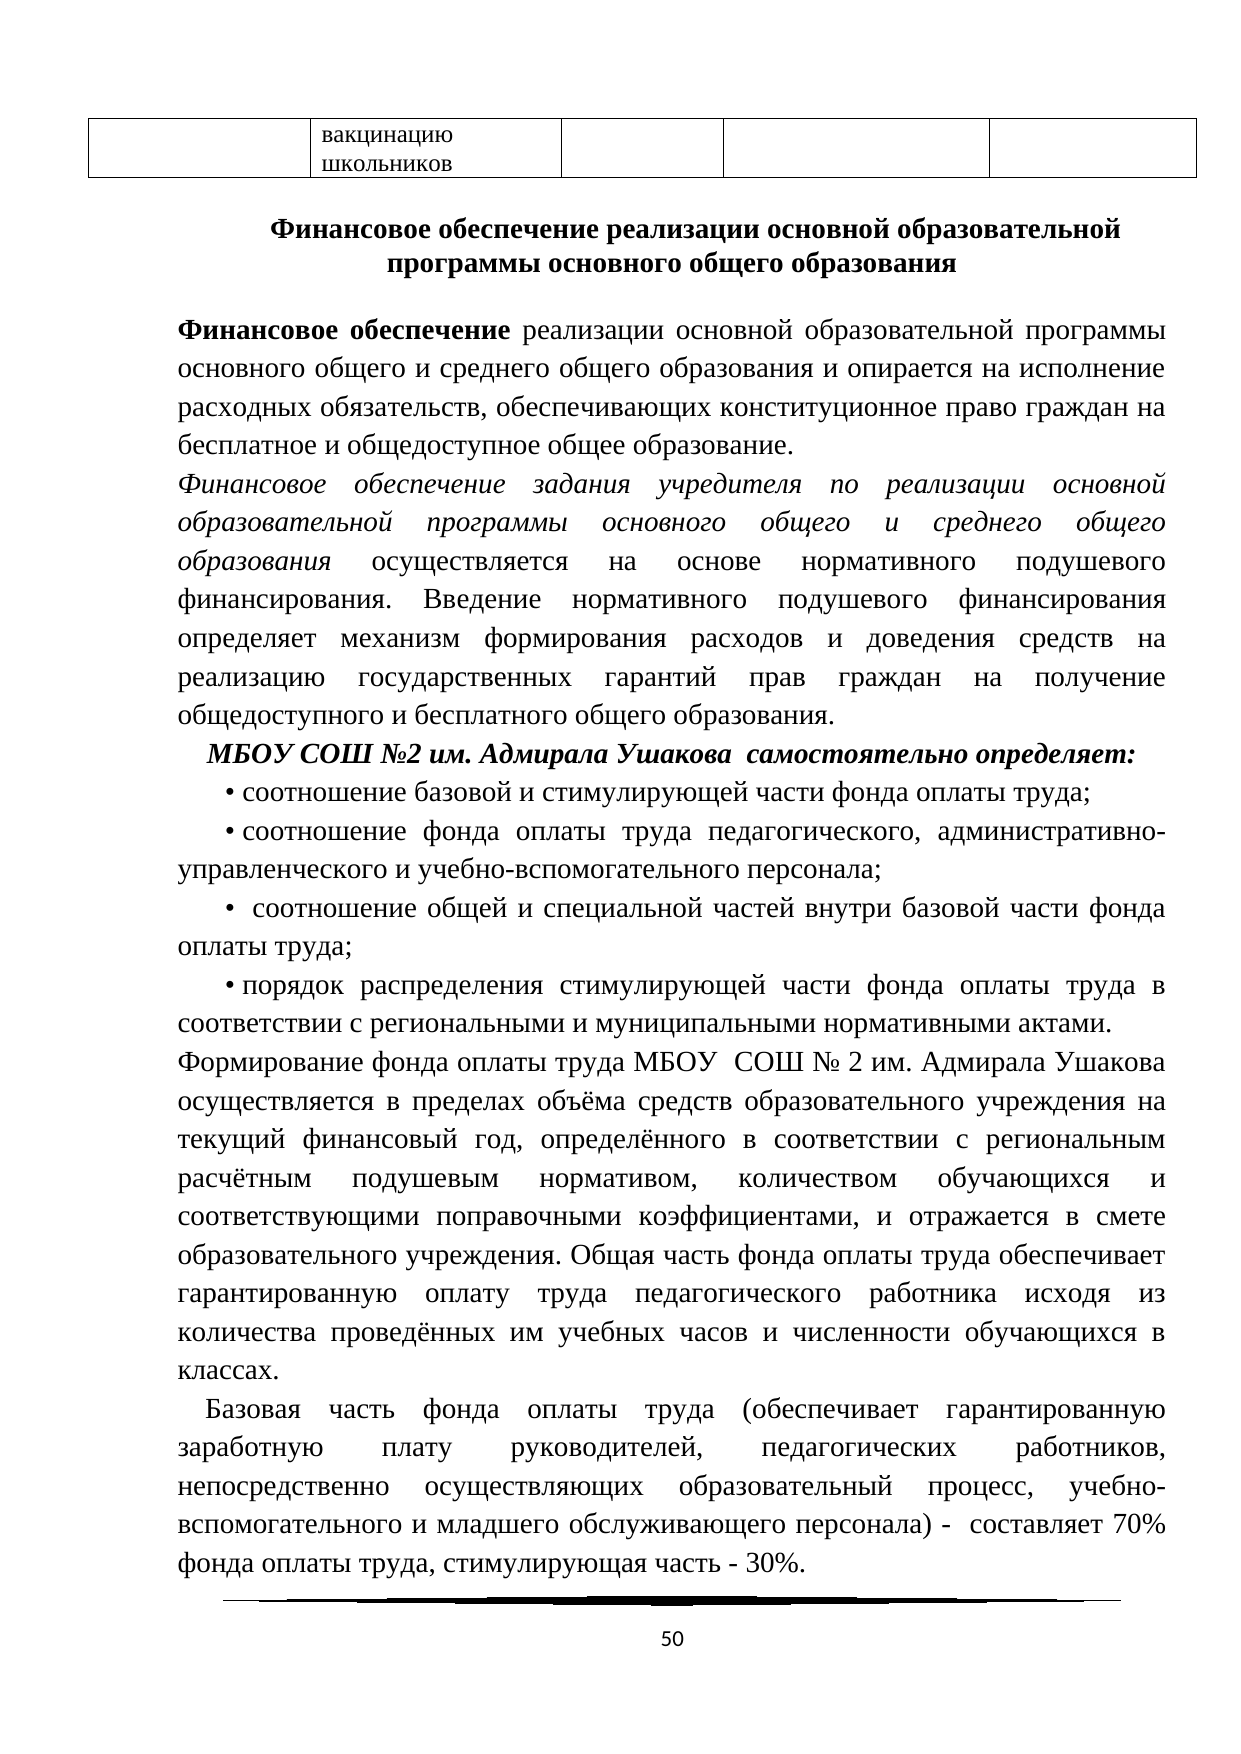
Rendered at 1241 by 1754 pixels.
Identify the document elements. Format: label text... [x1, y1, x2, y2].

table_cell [724, 119, 989, 177]
text Формирование фонда оплаты труда МБОУ СОШ № 2 им. Адмирала Ушакова осуществляется в пределах объёма средств образовательного учреждения на текущий финансовый год, определённого в соответствии с региональным расчётным подушевым нормативом, количеством обучающихся и соответствующими поправочными коэффициентами, и отражается в смете образовательного учреждения. Общая часть фонда оплаты труда обеспечивает гарантированную оплату труда педагогического работника исходя из количества проведённых им учебных часов и численности обучающихся в классах. [177, 1044, 1167, 1386]
text МБОУ СОШ №2 им. Адмирала Ушакова самостоятельно определяет: [207, 736, 1167, 769]
text Финансовое обеспечение задания учредителя по реализации основной образовательной программы основного общего и среднего общего образования осуществляется на основе нормативного подушевого финансирования. Введение нормативного подушевого финансирования определяет механизм формирования расходов и доведения средств на реализацию государственных гарантий прав граждан на получение общедоступного и бесплатного общего образования. [177, 466, 1167, 731]
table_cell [990, 119, 1196, 177]
text Финансовое обеспечение реализации основной образовательной программы основного общего и среднего общего образования и опирается на исполнение расходных обязательств, обеспечивающих конституционное право граждан на бесплатное и общедоступное общее образование. [177, 312, 1167, 461]
text • соотношение базовой и стимулирующей части фонда оплаты труда; [177, 774, 1167, 808]
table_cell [311, 119, 561, 177]
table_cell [89, 119, 310, 177]
text Финансовое обеспечение реализации основной образовательной программы основного общего образования [177, 211, 1167, 278]
text • соотношение общей и специальной частей внутри базовой части фонда оплаты труда; [177, 890, 1167, 962]
text • порядок распределения стимулирующей части фонда оплаты труда в соответствии с региональными и муниципальными нормативными актами. [177, 967, 1167, 1039]
text • соотношение фонда оплаты труда педагогического, административно-управленческого и учебно-вспомогательного персонала; [177, 813, 1167, 885]
table_cell 2 [562, 119, 723, 177]
text Базовая часть фонда оплаты труда (обеспечивает гарантированную заработную плату руководителей, педагогических работников, непосредственно осуществляющих образовательный процесс, учебно-вспомогательного и младшего обслуживающего персонала) - составляет 70% фонда оплаты труда, стимулирующая часть - 30%. [177, 1391, 1167, 1579]
